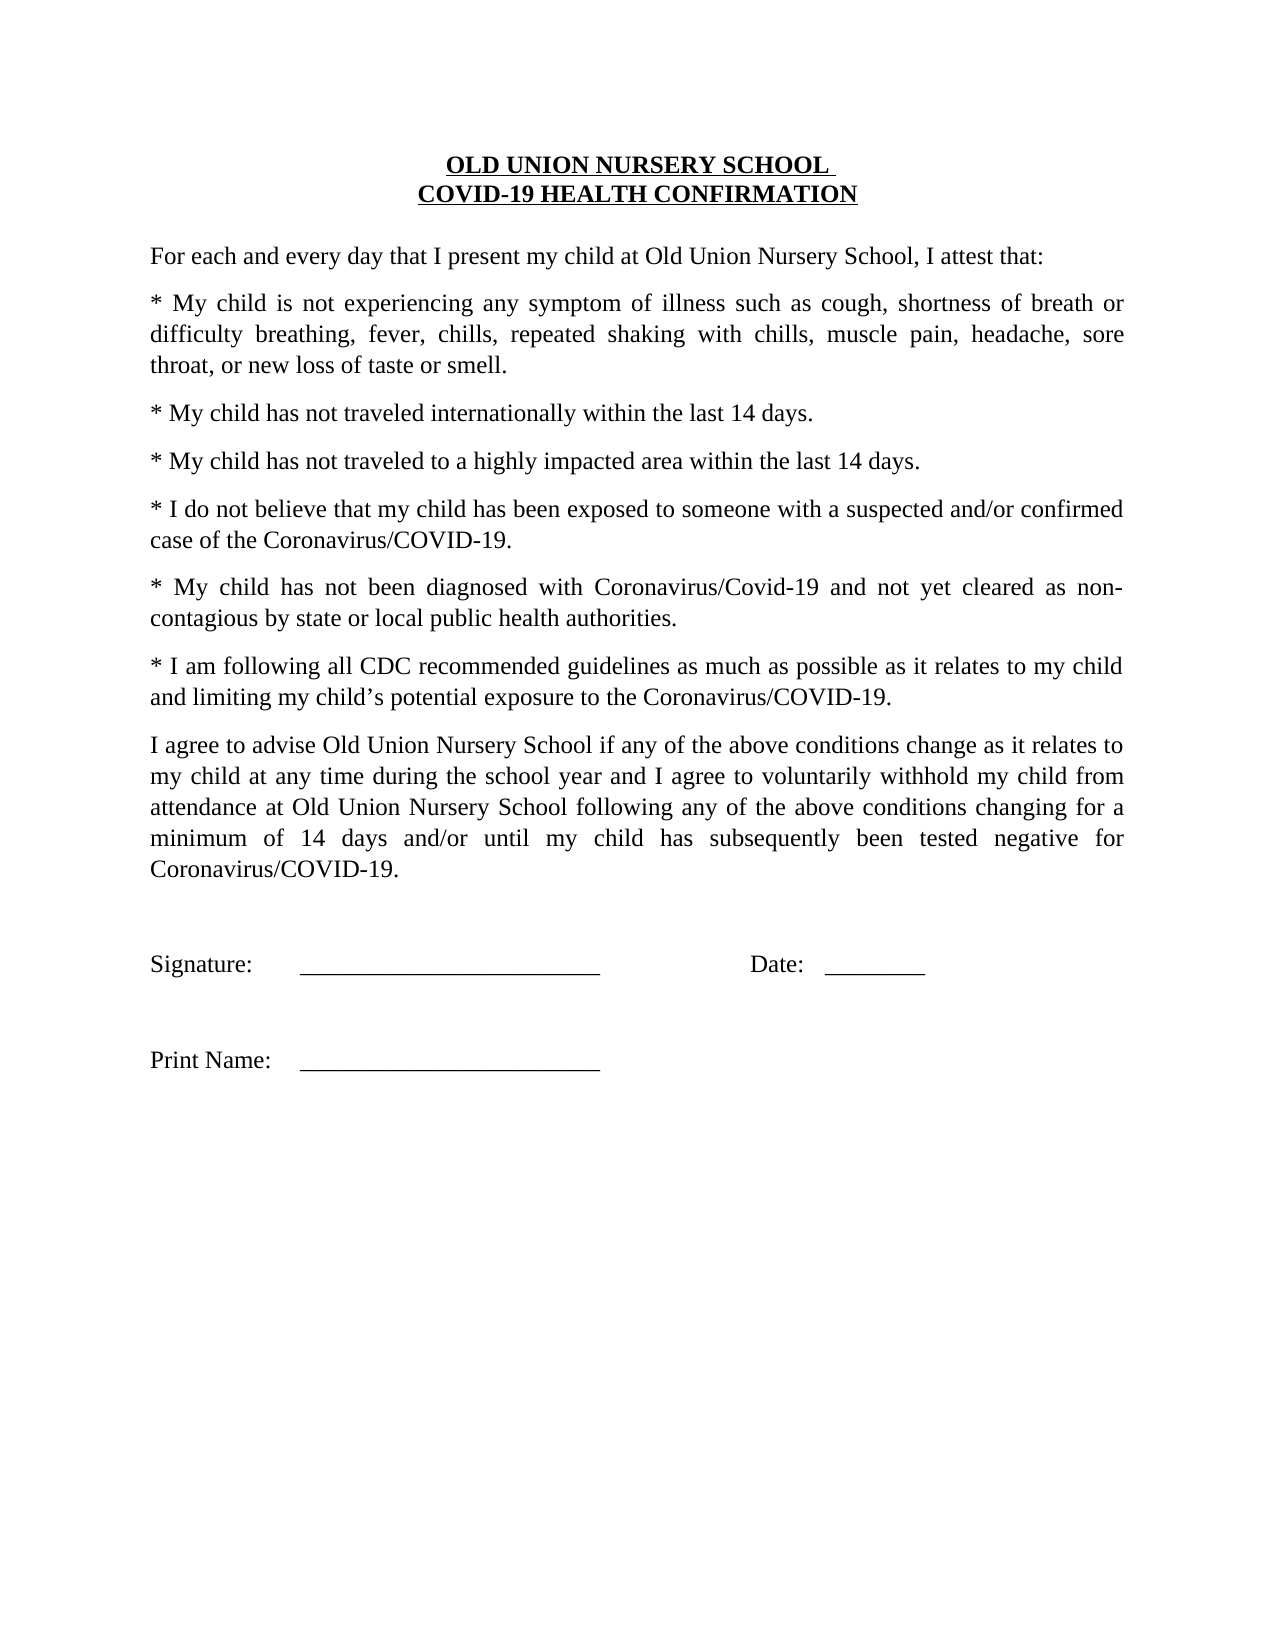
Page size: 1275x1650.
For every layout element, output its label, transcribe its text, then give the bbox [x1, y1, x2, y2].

text I agree to advise Old Union Nursery School if any of the above conditions change as it relates to my child at any time during the school year and I agree to voluntarily withhold my child from attendance at Old Union Nursery School following any of the above conditions changing for a minimum of 14 days and/or until my child has subsequently been tested negative for Coronavirus/COVID-19. [150, 730, 1125, 883]
text Signature: ________________________ Date: ________ [150, 949, 1125, 978]
text * My child has not traveled internationally within the last 14 days. [150, 398, 1125, 427]
text Print Name: ________________________ [150, 1045, 1125, 1074]
text For each and every day that I present my child at Old Union Nursery School, I attest that: [150, 241, 1125, 269]
text * My child has not been diagnosed with Coronavirus/Covid-19 and not yet cleared as non-contagious by state or local public health authorities. [150, 572, 1125, 632]
text OLD UNION NURSERY SCHOOL [150, 150, 1125, 179]
text * I do not believe that my child has been exposed to someone with a suspected and/or confirmed case of the Coronavirus/COVID-19. [150, 494, 1125, 553]
text * My child has not traveled to a highly impacted area within the last 14 days. [150, 446, 1125, 475]
text COVID-19 HEALTH CONFIRMATION [150, 179, 1125, 207]
text * My child is not experiencing any symptom of illness such as cough, shortness of breath or difficulty breathing, fever, chills, repeated shaking with chills, muscle pain, headache, sore throat, or new loss of taste or smell. [150, 288, 1125, 379]
text * I am following all CDC recommended guidelines as much as possible as it relates to my child and limiting my child’s potential exposure to the Coronavirus/COVID-19. [150, 651, 1125, 711]
